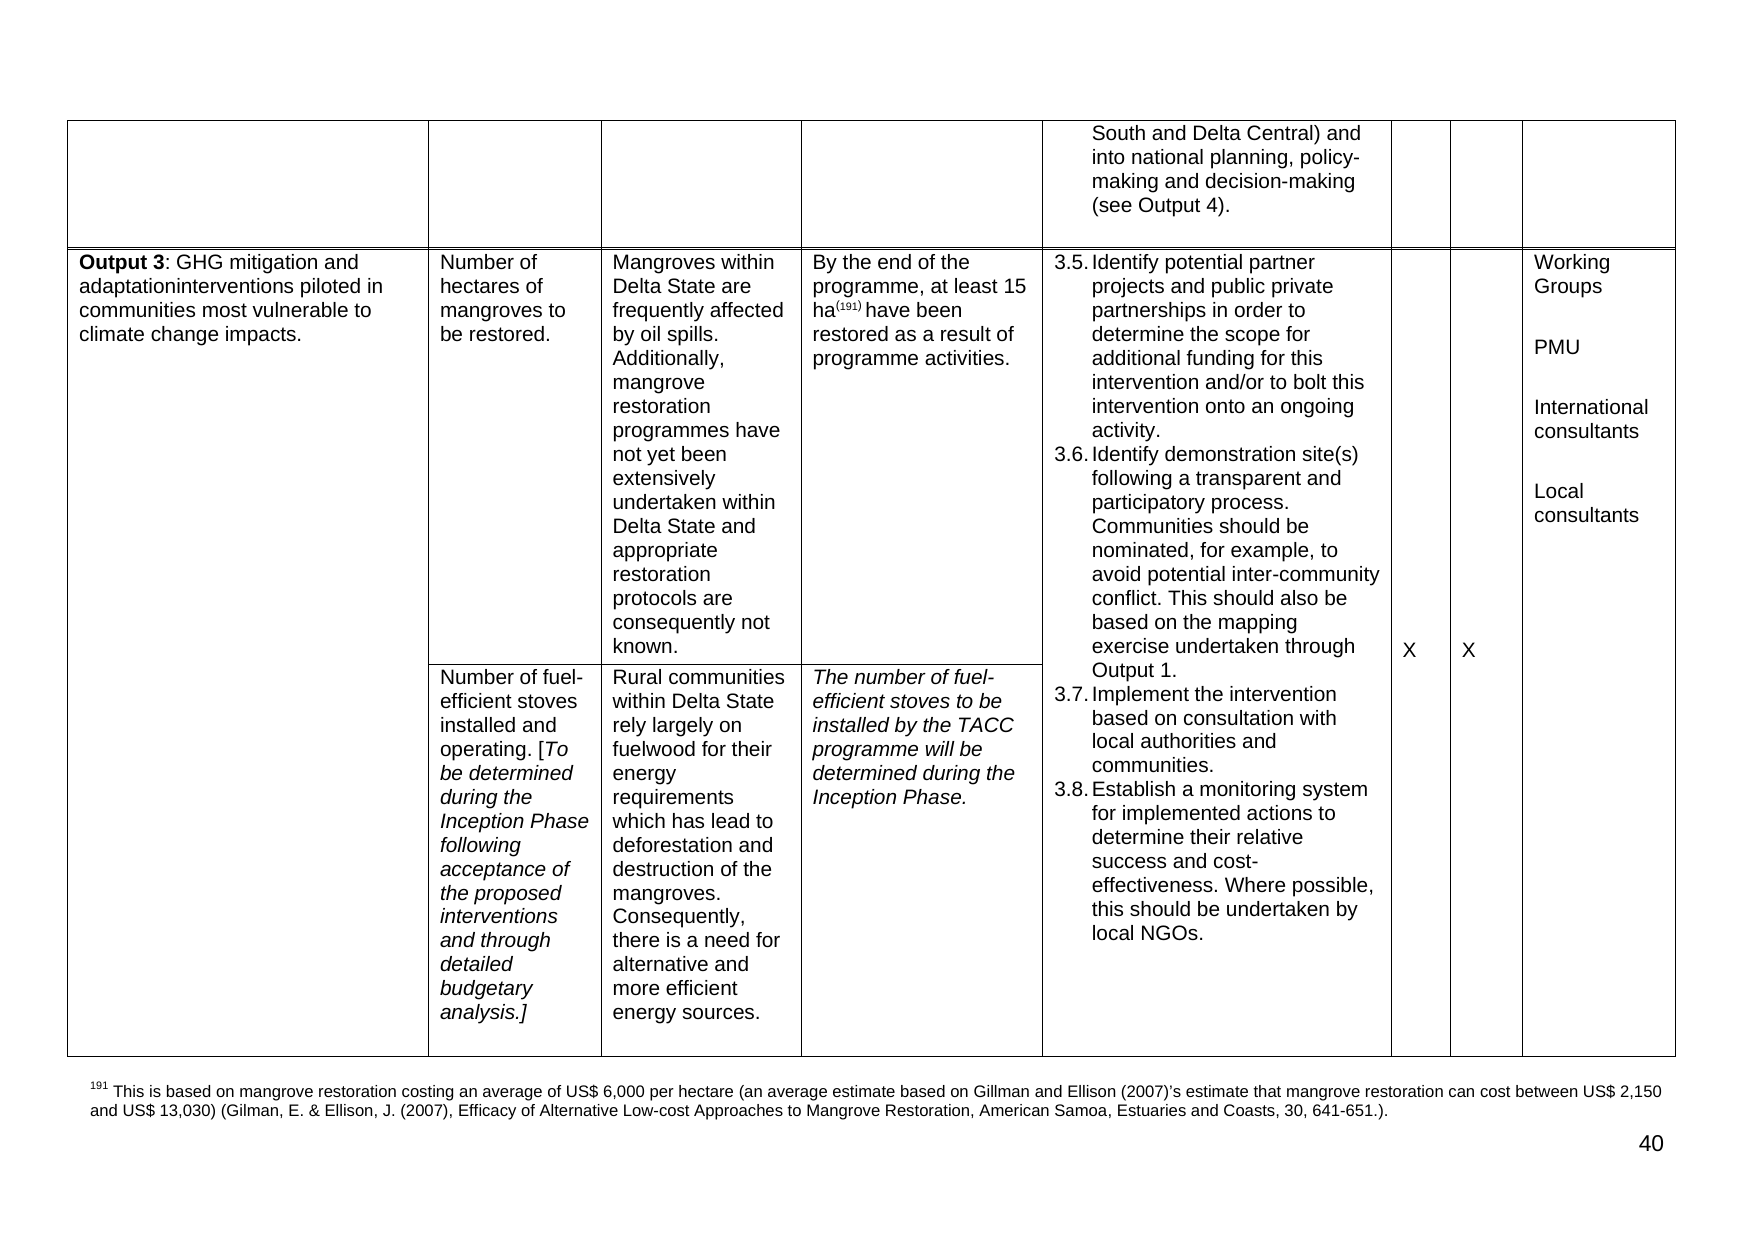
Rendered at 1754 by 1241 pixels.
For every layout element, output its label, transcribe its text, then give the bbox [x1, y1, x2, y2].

table_cell X [1392, 250, 1450, 1056]
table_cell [802, 121, 1042, 247]
table_cell Identify potential partner projects and public private partnerships in order to determine the scope for additional funding for this intervention and/or to bolt this intervention onto an ongoing activity. Identify demonstration site(s) following a transparent and participatory process. Communities should be nominated, for example, to avoid potential inter-community conflict. This should also be based on the mapping exercise undertaken through Output 1. Implement the intervention based on consultation with local authorities and communities. Establish a monitoring system for implemented actions to determine their relative success and cost-effectiveness. Where possible, this should be undertaken by local NGOs. [1043, 250, 1391, 1056]
table_cell Mangroves within Delta State are frequently affected by oil spills. Additionally, mangrove restoration programmes have not yet been extensively undertaken within Delta State and appropriate restoration protocols are consequently not known. [602, 250, 801, 664]
table_cell Rural communities within Delta State rely largely on fuelwood for their energy requirements which has lead to deforestation and destruction of the mangroves. Consequently, there is a need for alternative and more efficient energy sources. [602, 665, 801, 1056]
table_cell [602, 121, 801, 247]
table_cell Output 3: GHG mitigation and adaptationinterventions piloted in communities most vulnerable to climate change impacts. [68, 250, 428, 1056]
table_cell By the end of the programme, at least 15 ha() have been restored as a result of programme activities. [802, 250, 1042, 664]
table_cell Number of fuel-efficient stoves installed and operating. [To be determined during the Inception Phase following acceptance of the proposed interventions and through detailed budgetary analysis.] [429, 665, 601, 1056]
table_cell [1392, 121, 1450, 247]
table_cell [1451, 121, 1522, 247]
table_cell Working Groups PMU International consultants Local consultants [1523, 250, 1675, 1056]
table_cell [1523, 121, 1675, 247]
table_cell The number of fuel-efficient stoves to be installed by the TACC programme will be determined during the Inception Phase. [802, 665, 1042, 1056]
table_cell X [1451, 250, 1522, 1056]
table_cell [429, 121, 601, 247]
table_cell Number of hectares of mangroves to be restored. [429, 250, 601, 664]
